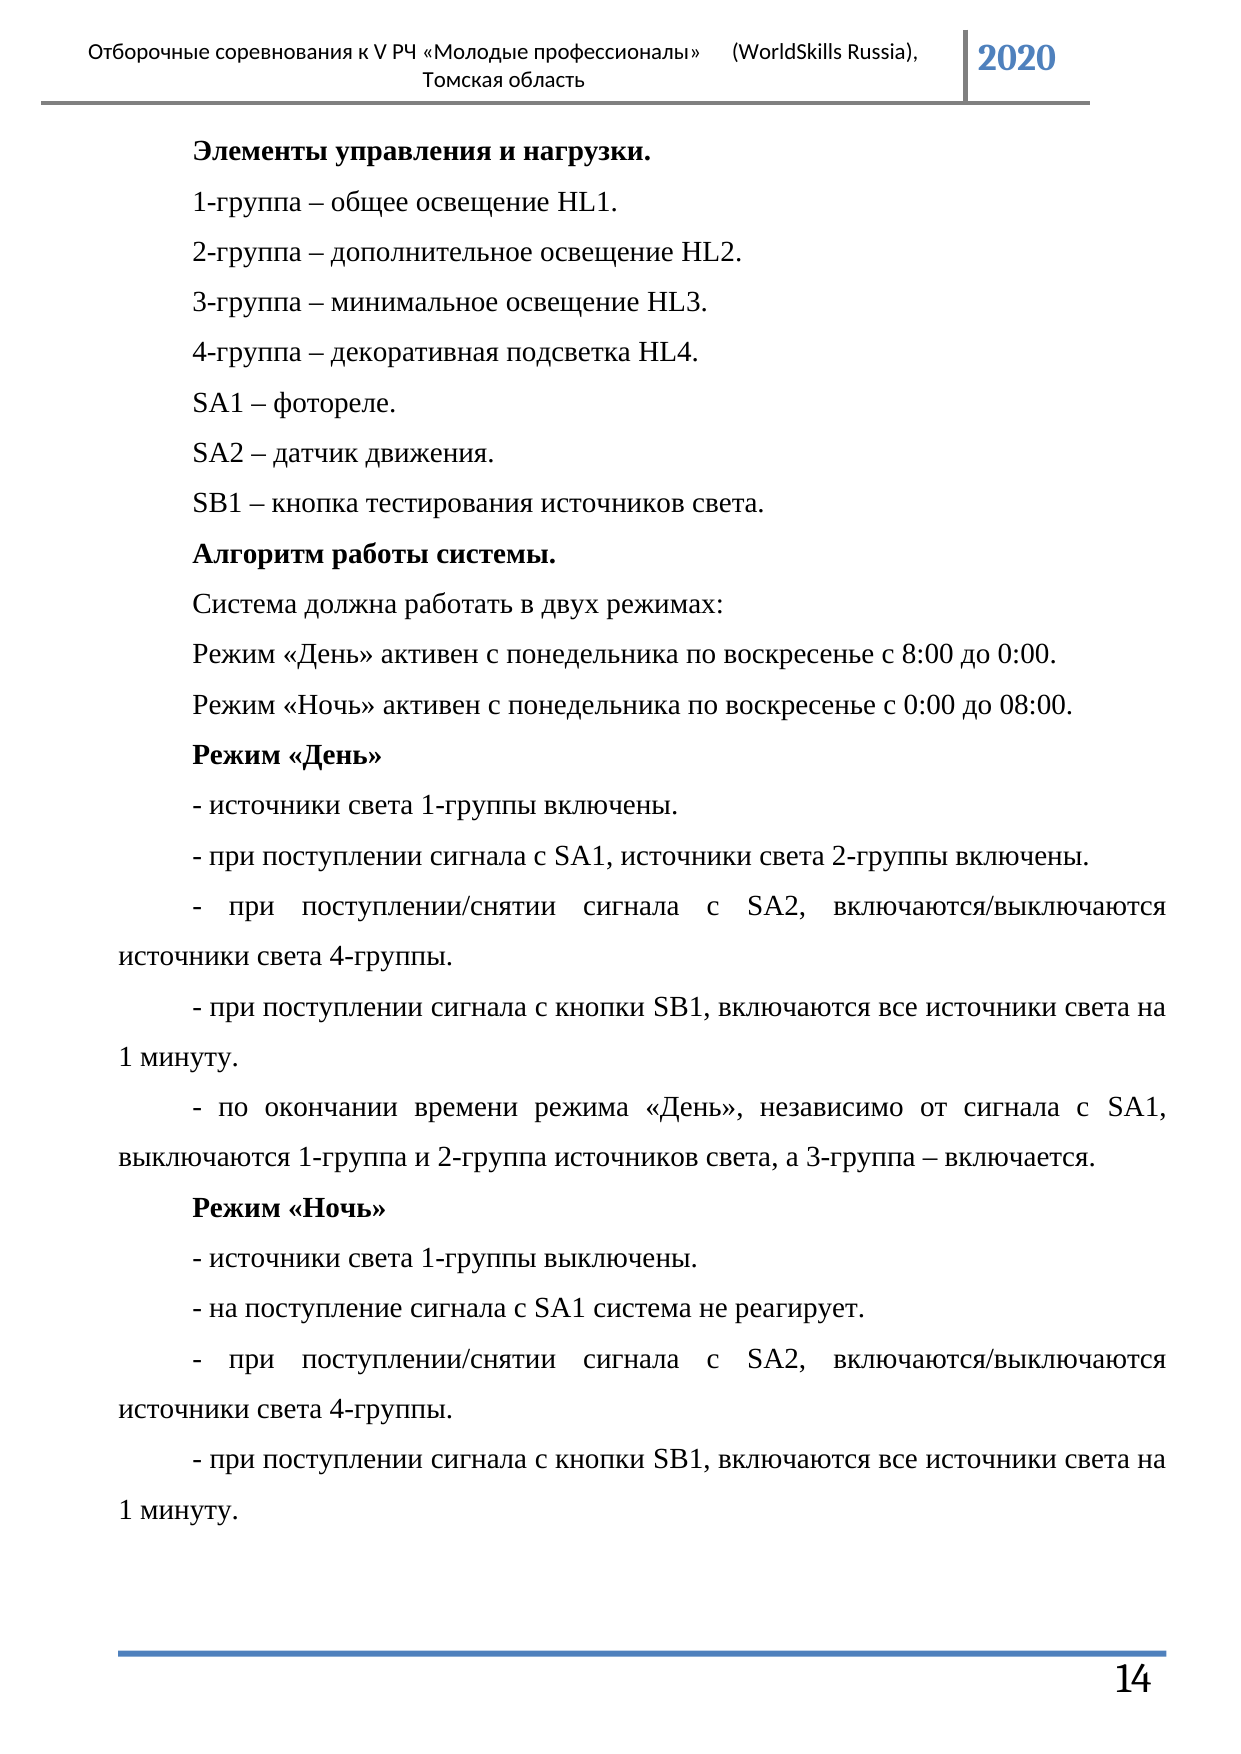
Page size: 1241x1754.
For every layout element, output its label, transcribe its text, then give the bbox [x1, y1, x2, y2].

text Режим «День» [118, 737, 1166, 771]
text SA2 – датчик движения. [118, 435, 1166, 469]
text Режим «Ночь» активен с понедельника по воскресенье с 0:00 до 08:00. [118, 687, 1166, 720]
text - на поступление сигнала с SA1 система не реагирует. [118, 1291, 1166, 1324]
text SA1 – фотореле. [118, 385, 1166, 418]
text Режим «Ночь» [118, 1190, 1166, 1223]
text SB1 – кнопка тестирования источников света. [118, 486, 1166, 519]
text 3-группа – минимальное освещение HL3. [118, 284, 1166, 318]
text Режим «День» активен с понедельника по воскресенье с 8:00 до 0:00. [118, 636, 1166, 670]
text - при поступлении/снятии сигнала с SA2, включаются/выключаются источники света 4-группы. [118, 1341, 1166, 1425]
text - при поступлении/снятии сигнала с SA2, включаются/выключаются источники света 4-группы. [118, 888, 1166, 972]
text - при поступлении сигнала с кнопки SB1, включаются все источники света на 1 минуту. [118, 1441, 1166, 1525]
text - при поступлении сигнала с кнопки SB1, включаются все источники света на 1 минуту. [118, 989, 1166, 1072]
text - источники света 1-группы выключены. [118, 1240, 1166, 1274]
text 4-группа – декоративная подсветка HL4. [118, 334, 1166, 368]
text - по окончании времени режима «День», независимо от сигнала с SA1, выключаются 1-группа и 2-группа источников света, а 3-группа – включается. [118, 1089, 1166, 1173]
text Система должна работать в двух режимах: [118, 586, 1166, 620]
text - источники света 1-группы включены. [118, 787, 1166, 821]
text 2-группа – дополнительное освещение HL2. [118, 234, 1166, 267]
text - при поступлении сигнала с SA1, источники света 2-группы включены. [118, 838, 1166, 871]
text Алгоритм работы системы. [118, 536, 1166, 569]
text 1-группа – общее освещение HL1. [118, 184, 1166, 217]
text Элементы управления и нагрузки. [118, 133, 1166, 167]
